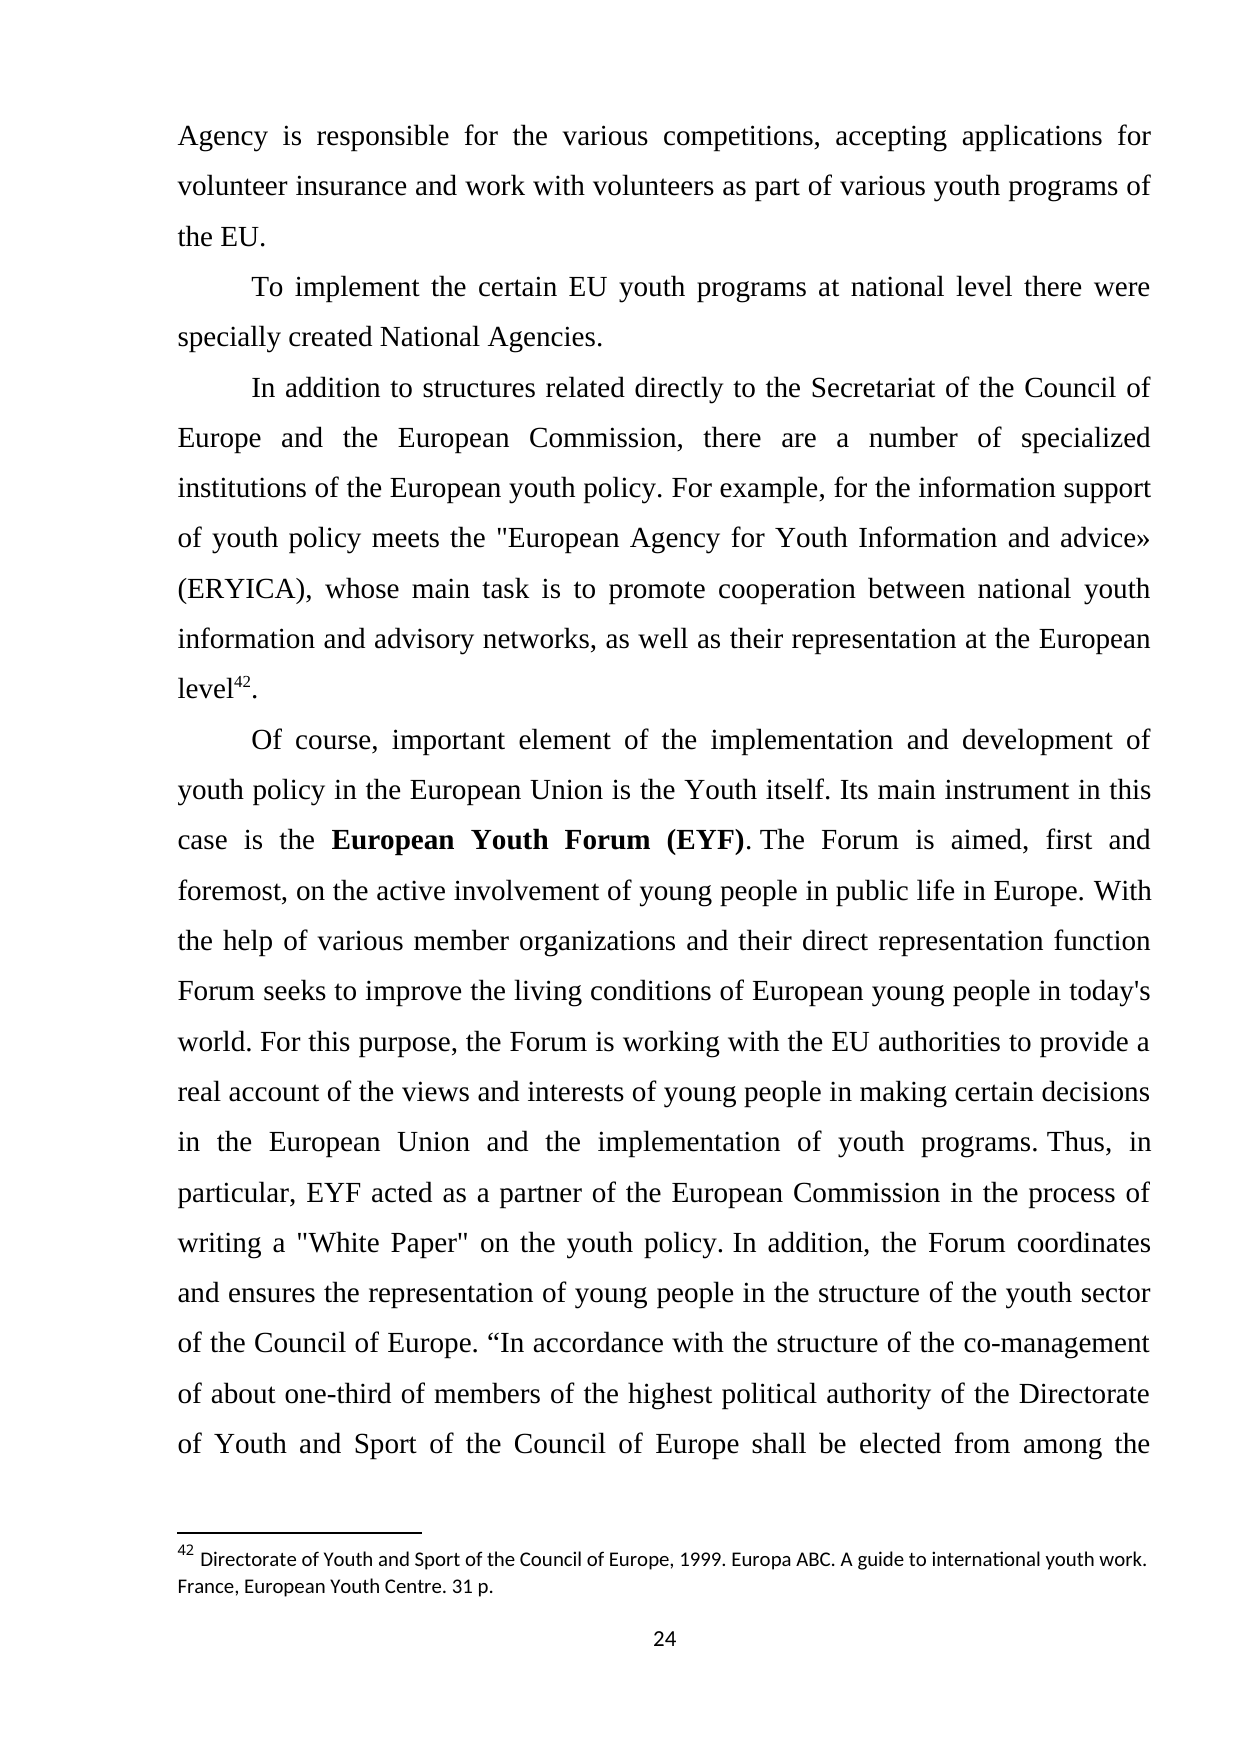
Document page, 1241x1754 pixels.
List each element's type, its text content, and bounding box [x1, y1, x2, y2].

text In addition to structures related directly to the Secretariat of the Council of Europe and the European Commission, there are a number of specialized institutions of the European youth policy. For example, for the information support of youth policy meets the "European Agency for Youth Information and advice» (ERYICA), whose main task is to promote cooperation between national youth information and advisory networks, as well as their representation at the European level. [177, 370, 1152, 705]
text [177, 118, 1152, 252]
text To implement the certain EU youth programs at national level there were specially created National Agencies. [177, 269, 1152, 353]
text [177, 722, 1152, 1460]
